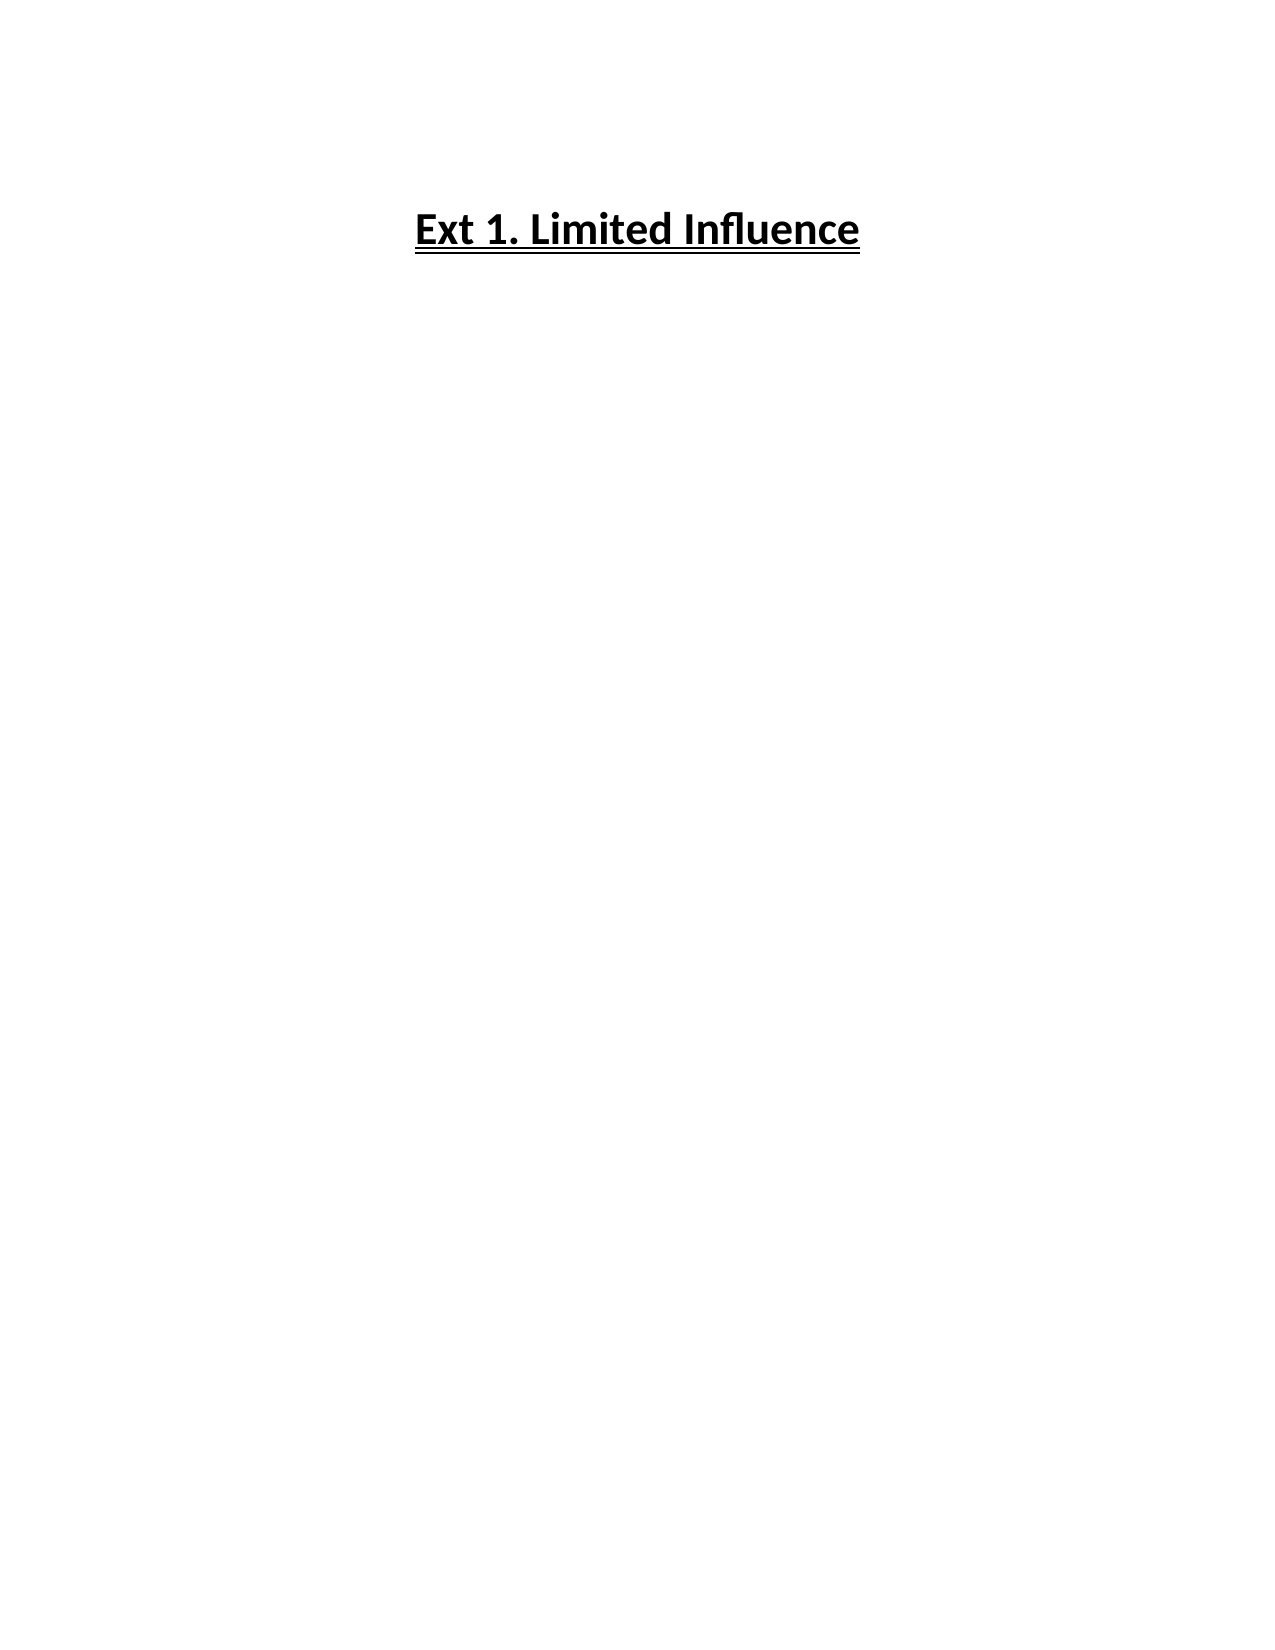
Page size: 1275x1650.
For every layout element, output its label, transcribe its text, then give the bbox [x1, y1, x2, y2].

subtitle Ext 1. Limited Influence [150, 200, 1125, 256]
